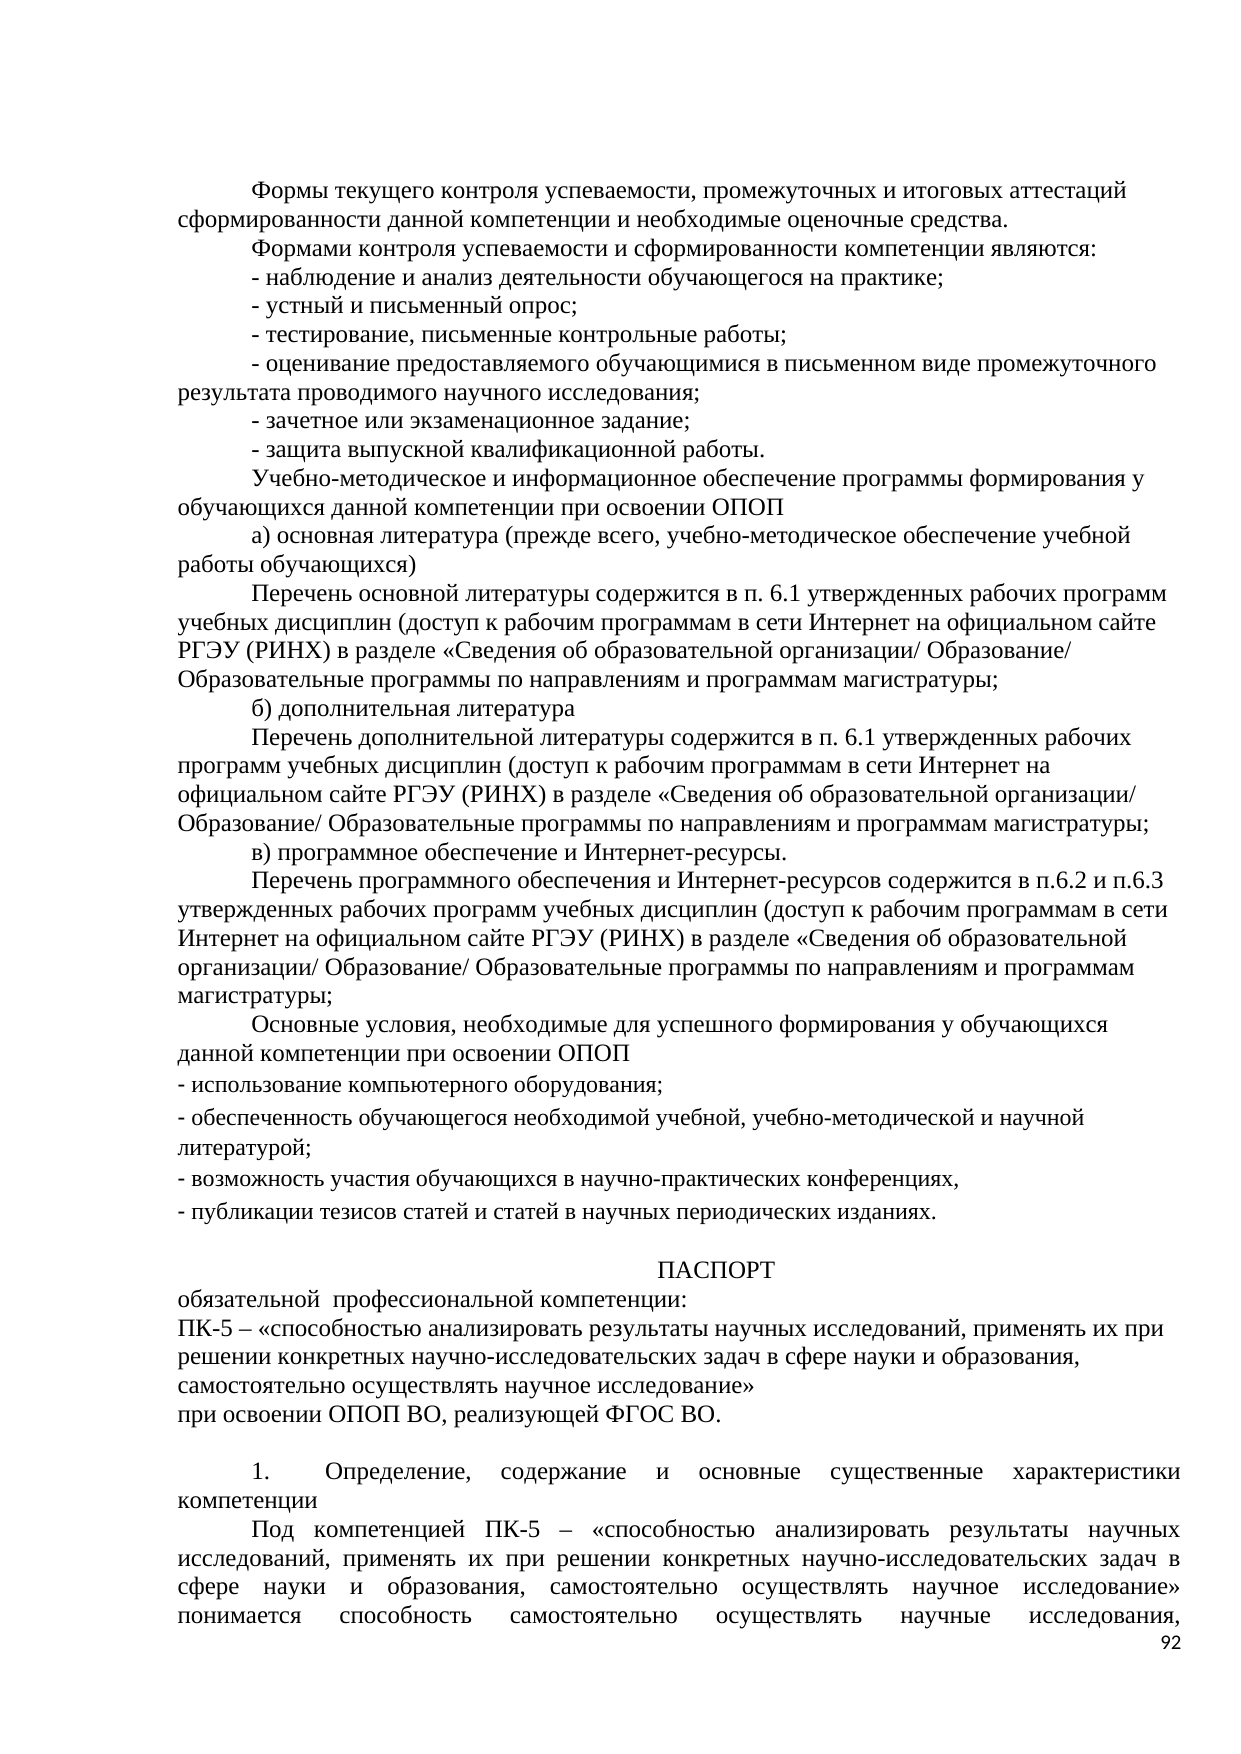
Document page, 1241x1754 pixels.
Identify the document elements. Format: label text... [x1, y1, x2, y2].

text ПК-5 – «способностью анализировать результаты научных исследований, применять их при решении конкретных научно-исследовательских задач в сфере науки и образования, самостоятельно осуществлять научное исследование» [177, 1313, 1181, 1399]
text Основные условия, необходимые для успешного формирования у обучающихся данной компетенции при освоении ОПОП [177, 1009, 1181, 1067]
text - тестирование, письменные контрольные работы; [177, 319, 1181, 348]
text Перечень программного обеспечения и Интернет-ресурсов содержится в п.6.2 и п.6.3 утвержденных рабочих программ учебных дисциплин (доступ к рабочим программам в сети Интернет на официальном сайте РГЭУ (РИНХ) в разделе «Сведения об образовательной организации/ Образование/ Образовательные программы по направлениям и программам магистратуры; [177, 866, 1181, 1009]
text Перечень основной литературы содержится в п. 6.1 утвержденных рабочих программ учебных дисциплин (доступ к рабочим программам в сети Интернет на официальном сайте РГЭУ (РИНХ) в разделе «Сведения об образовательной организации/ Образование/ Образовательные программы по направлениям и программам магистратуры; [177, 578, 1181, 693]
text - защита выпускной квалификационной работы. [177, 434, 1181, 463]
text - публикации тезисов статей и статей в научных периодических изданиях. [177, 1194, 1181, 1226]
text - зачетное или экзаменационное задание; [177, 406, 1181, 434]
list Определение, содержание и основные существенные характеристики компетенции [177, 1456, 1181, 1514]
text Перечень дополнительной литературы содержится в п. 6.1 утвержденных рабочих программ учебных дисциплин (доступ к рабочим программам в сети Интернет на официальном сайте РГЭУ (РИНХ) в разделе «Сведения об образовательной организации/ Образование/ Образовательные программы по направлениям и программам магистратуры; [177, 722, 1181, 837]
text - наблюдение и анализ деятельности обучающегося на практике; [177, 262, 1181, 291]
text - оценивание предоставляемого обучающимися в письменном виде промежуточного результата проводимого научного исследования; [177, 348, 1181, 406]
text б) дополнительная литература [177, 693, 1181, 722]
text - обеспеченность обучающегося необходимой учебной, учебно-методической и научной литературой; [177, 1100, 1181, 1160]
text при освоении ОПОП ВО, реализующей ФГОС ВО. [177, 1399, 1181, 1428]
text обязательной профессиональной компетенции: [177, 1284, 1181, 1313]
text Формами контроля успеваемости и сформированности компетенции являются: [177, 233, 1181, 262]
text ПАСПОРТ [177, 1255, 1181, 1284]
text а) основная литература (прежде всего, учебно-методическое обеспечение учебной работы обучающихся) [177, 521, 1181, 578]
text - использование компьютерного оборудования; [177, 1067, 1181, 1099]
text Учебно-методическое и информационное обеспечение программы формирования у обучающихся данной компетенции при освоении ОПОП [177, 463, 1181, 521]
text - возможность участия обучающихся в научно-практических конференциях, [177, 1161, 1181, 1193]
text - устный и письменный опрос; [177, 291, 1181, 319]
text Формы текущего контроля успеваемости, промежуточных и итоговых аттестаций сформированности данной компетенции и необходимые оценочные средства. [177, 176, 1181, 233]
text в) программное обеспечение и Интернет-ресурсы. [177, 837, 1181, 866]
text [177, 1514, 1181, 1629]
